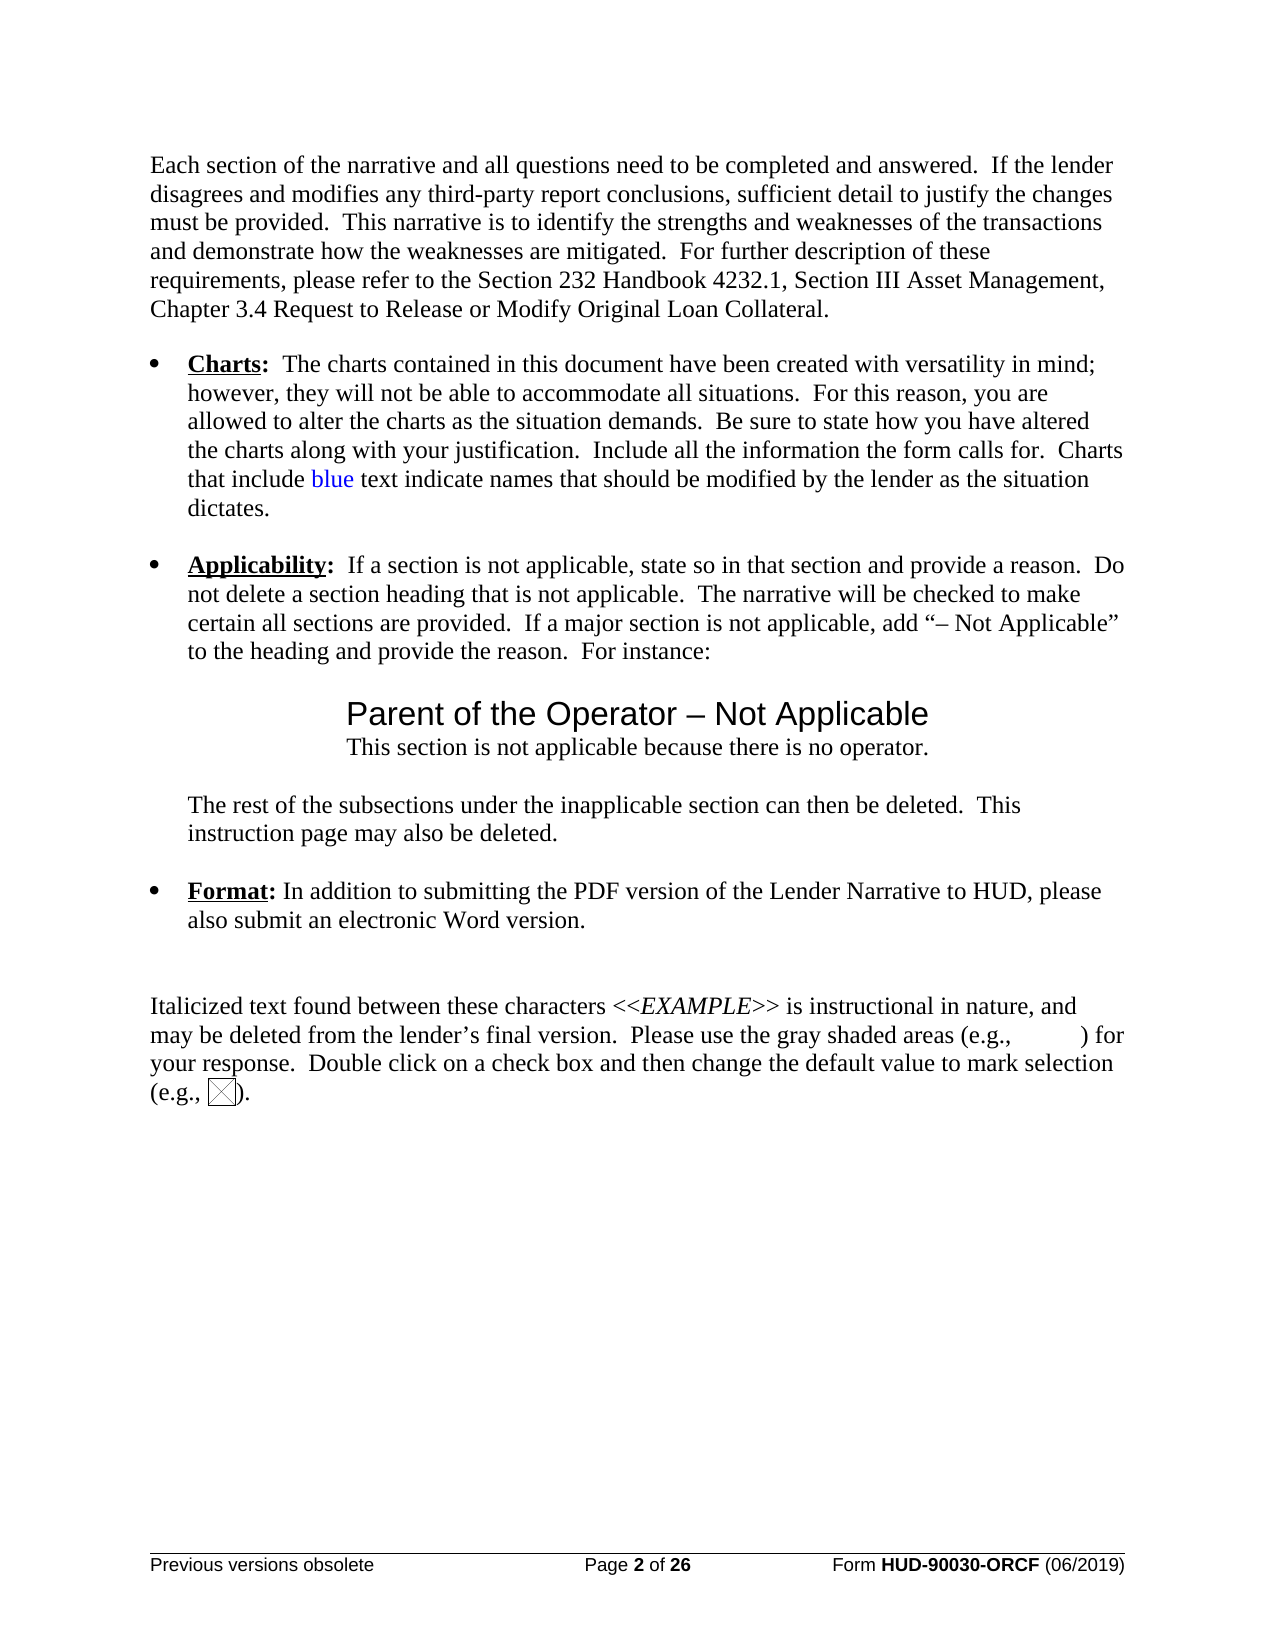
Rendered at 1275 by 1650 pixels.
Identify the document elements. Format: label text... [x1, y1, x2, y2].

list Charts: The charts contained in this document have been created with versatility in mind; however, they will not be able to accommodate all situations. For this reason, you are allowed to alter the charts as the situation demands. Be sure to state how you have altered the charts along with your justification. Include all the information the form calls for. Charts that include blue text indicate names that should be modified by the lender as the situation dictates. [150, 349, 1125, 521]
text The rest of the subsections under the inapplicable section can then be deleted. This instruction page may also be deleted. [187, 790, 1125, 847]
text Each section of the narrative and all questions need to be completed and answered. If the lender disagrees and modifies any third-party report conclusions, sufficient detail to justify the changes must be provided. This narrative is to identify the strengths and weaknesses of the transactions and demonstrate how the weaknesses are mitigated. For further description of these requirements, please refer to the Section 232 Handbook 4232.1, Section III Asset Management, Chapter 3.4 Request to Release or Modify Original Loan Collateral. [150, 150, 1125, 322]
text Italicized text found between these characters <<EXAMPLE>> is instructional in nature, and may be deleted from the lender’s final version. Please use the gray shaded areas (e.g., ) for your response. Double click on a check box and then change the default value to mark selection (e.g., ). [150, 991, 1125, 1106]
text This section is not applicable because there is no operator. [150, 732, 1125, 761]
list Format: In addition to submitting the PDF version of the Lender Narrative to HUD, please also submit an electronic Word version. [150, 876, 1125, 933]
text Parent of the Operator – Not Applicable [150, 694, 1125, 732]
list Applicability: If a section is not applicable, state so in that section and provide a reason. Do not delete a section heading that is not applicable. The narrative will be checked to make certain all sections are provided. If a major section is not applicable, add “– Not Applicable” to the heading and provide the reason. For instance: [150, 550, 1125, 665]
